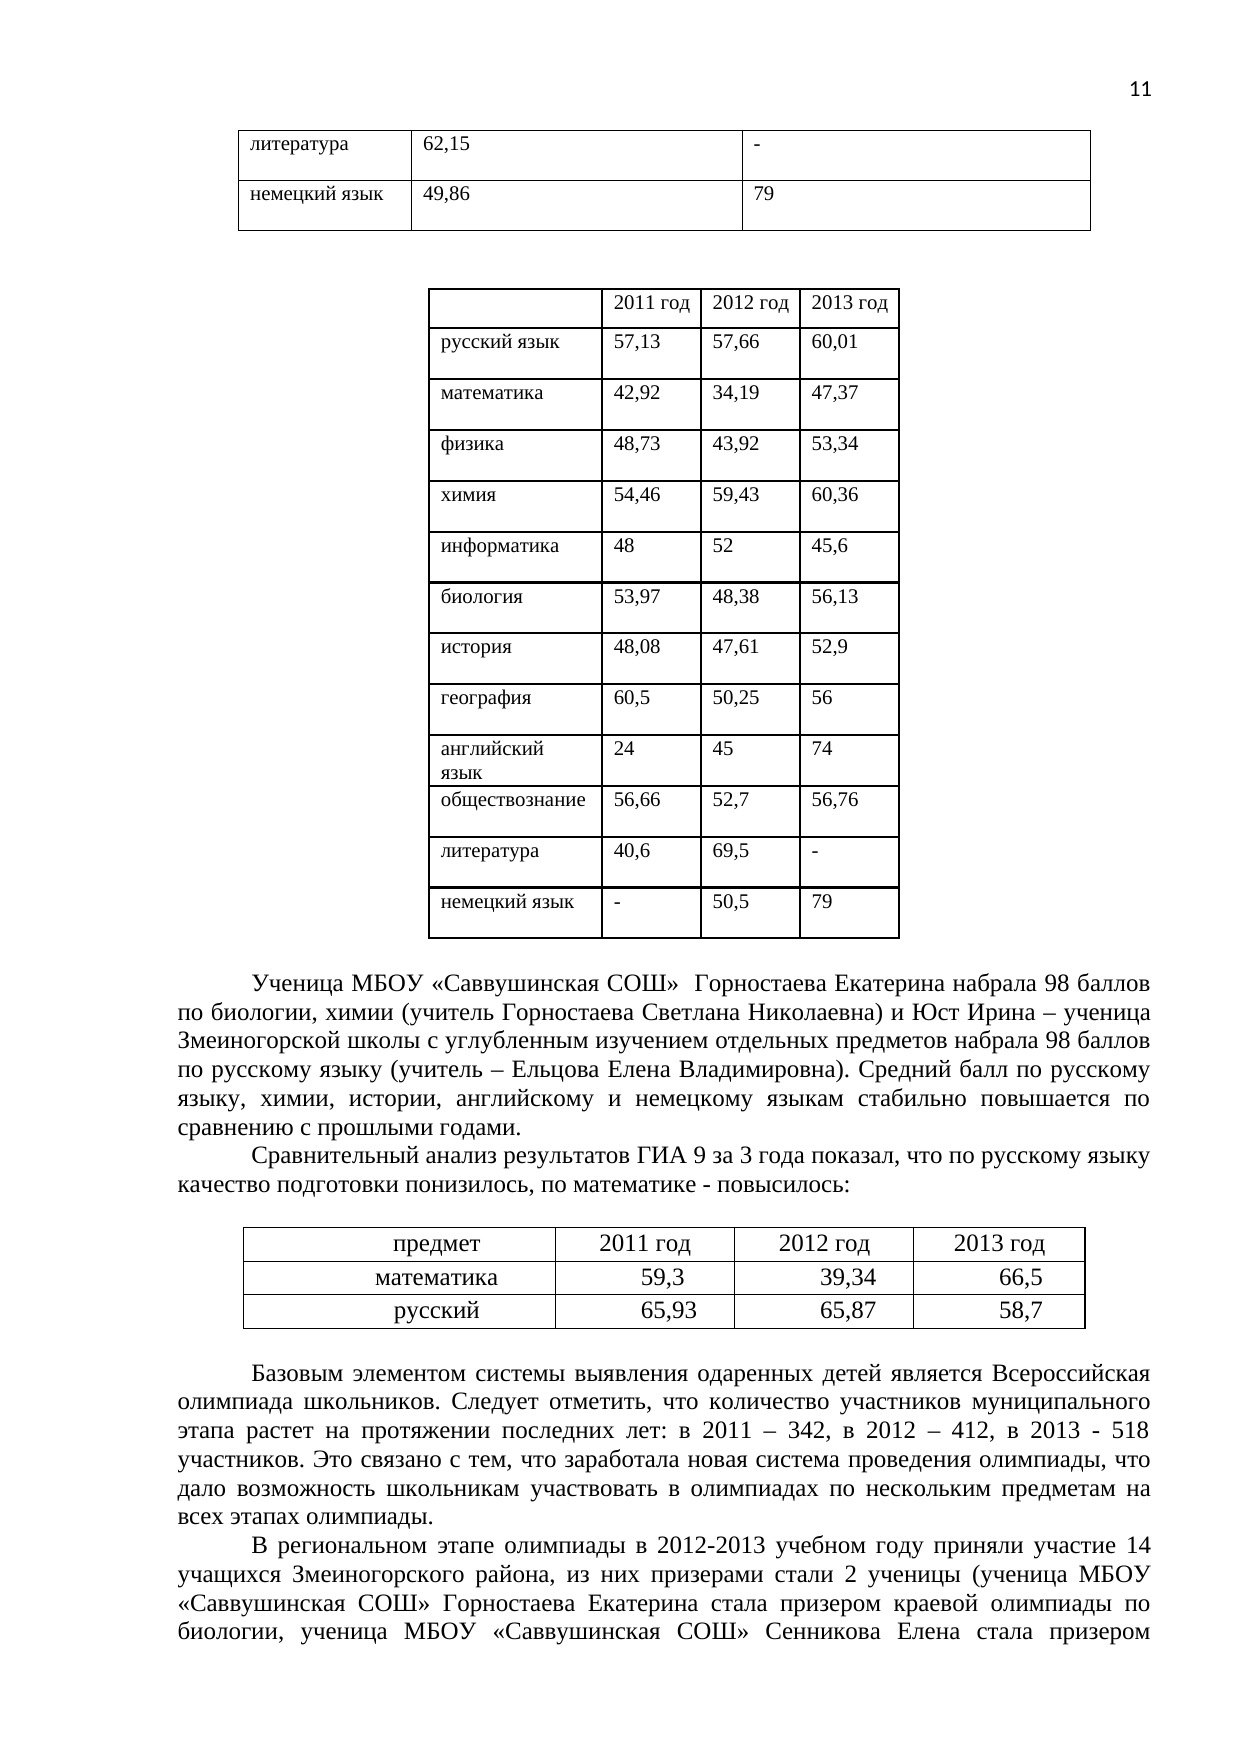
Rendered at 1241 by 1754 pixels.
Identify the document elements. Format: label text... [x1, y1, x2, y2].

table_cell математика [430, 380, 601, 429]
table_cell 40,6 [603, 838, 700, 886]
text Ученица МБОУ «Саввушинская СОШ» Горностаева Екатерина набрала 98 баллов по биологии, химии (учитель Горностаева Светлана Николаевна) и Юст Ирина – ученица Змеиногорской школы с углубленным изучением отдельных предметов набрала 98 баллов по русскому языку (учитель – Ельцова Елена Владимировна). Средний балл по русскому языку, химии, истории, английскому и немецкому языкам стабильно повышается по сравнению с прошлыми годами. [177, 968, 1152, 1141]
table_cell 52,7 [702, 787, 799, 836]
table_cell 48 [603, 533, 700, 581]
table_cell 42,92 [603, 380, 700, 429]
table_cell 43,92 [702, 431, 799, 480]
table_header предмет [244, 1228, 555, 1261]
table_header [430, 290, 601, 327]
table_cell литература [430, 838, 601, 886]
table_cell 49,86 [412, 181, 742, 229]
table_cell 50,25 [702, 685, 799, 734]
table_header 2011 год [556, 1228, 734, 1261]
table_cell информатика [430, 533, 601, 581]
table_cell 48,38 [702, 584, 799, 632]
table_cell 52 [702, 533, 799, 581]
table_cell биология [430, 584, 601, 632]
table_cell математика [244, 1262, 555, 1294]
table_cell литература [239, 131, 411, 180]
table_cell 57,66 [702, 329, 799, 378]
table_cell русский язык [430, 329, 601, 378]
table_cell 24 [603, 736, 700, 785]
table_cell 50,5 [702, 889, 799, 937]
table_cell география [430, 685, 601, 734]
table_cell 60,5 [603, 685, 700, 734]
table_cell 65,87 [735, 1295, 913, 1328]
table_cell 56,76 [801, 787, 898, 836]
table_cell химия [430, 482, 601, 531]
table_cell 58,7 [914, 1295, 1084, 1328]
table_cell 48,08 [603, 634, 700, 683]
table_cell 48,73 [603, 431, 700, 480]
table_header 2011 год [603, 290, 700, 327]
table_cell 74 [801, 736, 898, 785]
table_header 2012 год [735, 1228, 913, 1261]
table_cell 47,61 [702, 634, 799, 683]
table_cell 56,66 [603, 787, 700, 836]
table_cell 79 [801, 889, 898, 937]
table_cell 39,34 [735, 1262, 913, 1294]
text Базовым элементом системы выявления одаренных детей является Всероссийская олимпиада школьников. Следует отметить, что количество участников муниципального этапа растет на протяжении последних лет: в 2011 – 342, в 2012 – 412, в 2013 - 518 участников. Это связано с тем, что заработала новая система проведения олимпиады, что дало возможность школьникам участвовать в олимпиадах по нескольким предметам на всех этапах олимпиады. [177, 1358, 1152, 1530]
table_cell английский язык [430, 736, 601, 785]
table_cell немецкий язык [239, 181, 411, 229]
table_cell русский [244, 1295, 555, 1328]
table_cell немецкий язык [430, 889, 601, 937]
table_cell 60,01 [801, 329, 898, 378]
table_cell - [603, 889, 700, 937]
table_cell 47,37 [801, 380, 898, 429]
table_cell 59,3 [556, 1262, 734, 1294]
table_cell физика [430, 431, 601, 480]
table_cell 45,6 [801, 533, 898, 581]
table_header 2013 год [801, 290, 898, 327]
table_cell 79 [743, 181, 1090, 229]
table_cell 45 [702, 736, 799, 785]
table_cell 65,93 [556, 1295, 734, 1328]
table_cell 52,9 [801, 634, 898, 683]
table_cell 59,43 [702, 482, 799, 531]
table_cell история [430, 634, 601, 683]
table_cell 66,5 [914, 1262, 1084, 1294]
table_cell 56,13 [801, 584, 898, 632]
table_cell 62,15 [412, 131, 742, 180]
table_cell 60,36 [801, 482, 898, 531]
table_cell обществознание [430, 787, 601, 836]
table_header 2013 год [914, 1228, 1084, 1261]
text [177, 1530, 1152, 1645]
table_cell 53,97 [603, 584, 700, 632]
table_cell 57,13 [603, 329, 700, 378]
table_header 2012 год [702, 290, 799, 327]
table_cell 34,19 [702, 380, 799, 429]
text Сравнительный анализ результатов ГИА 9 за 3 года показал, что по русскому языку качество подготовки понизилось, по математике - повысилось: [177, 1141, 1152, 1198]
table_cell 54,46 [603, 482, 700, 531]
table_cell 69,5 [702, 838, 799, 886]
table_cell 56 [801, 685, 898, 734]
table_cell - [801, 838, 898, 886]
table_cell - [743, 131, 1090, 180]
table_cell 53,34 [801, 431, 898, 480]
